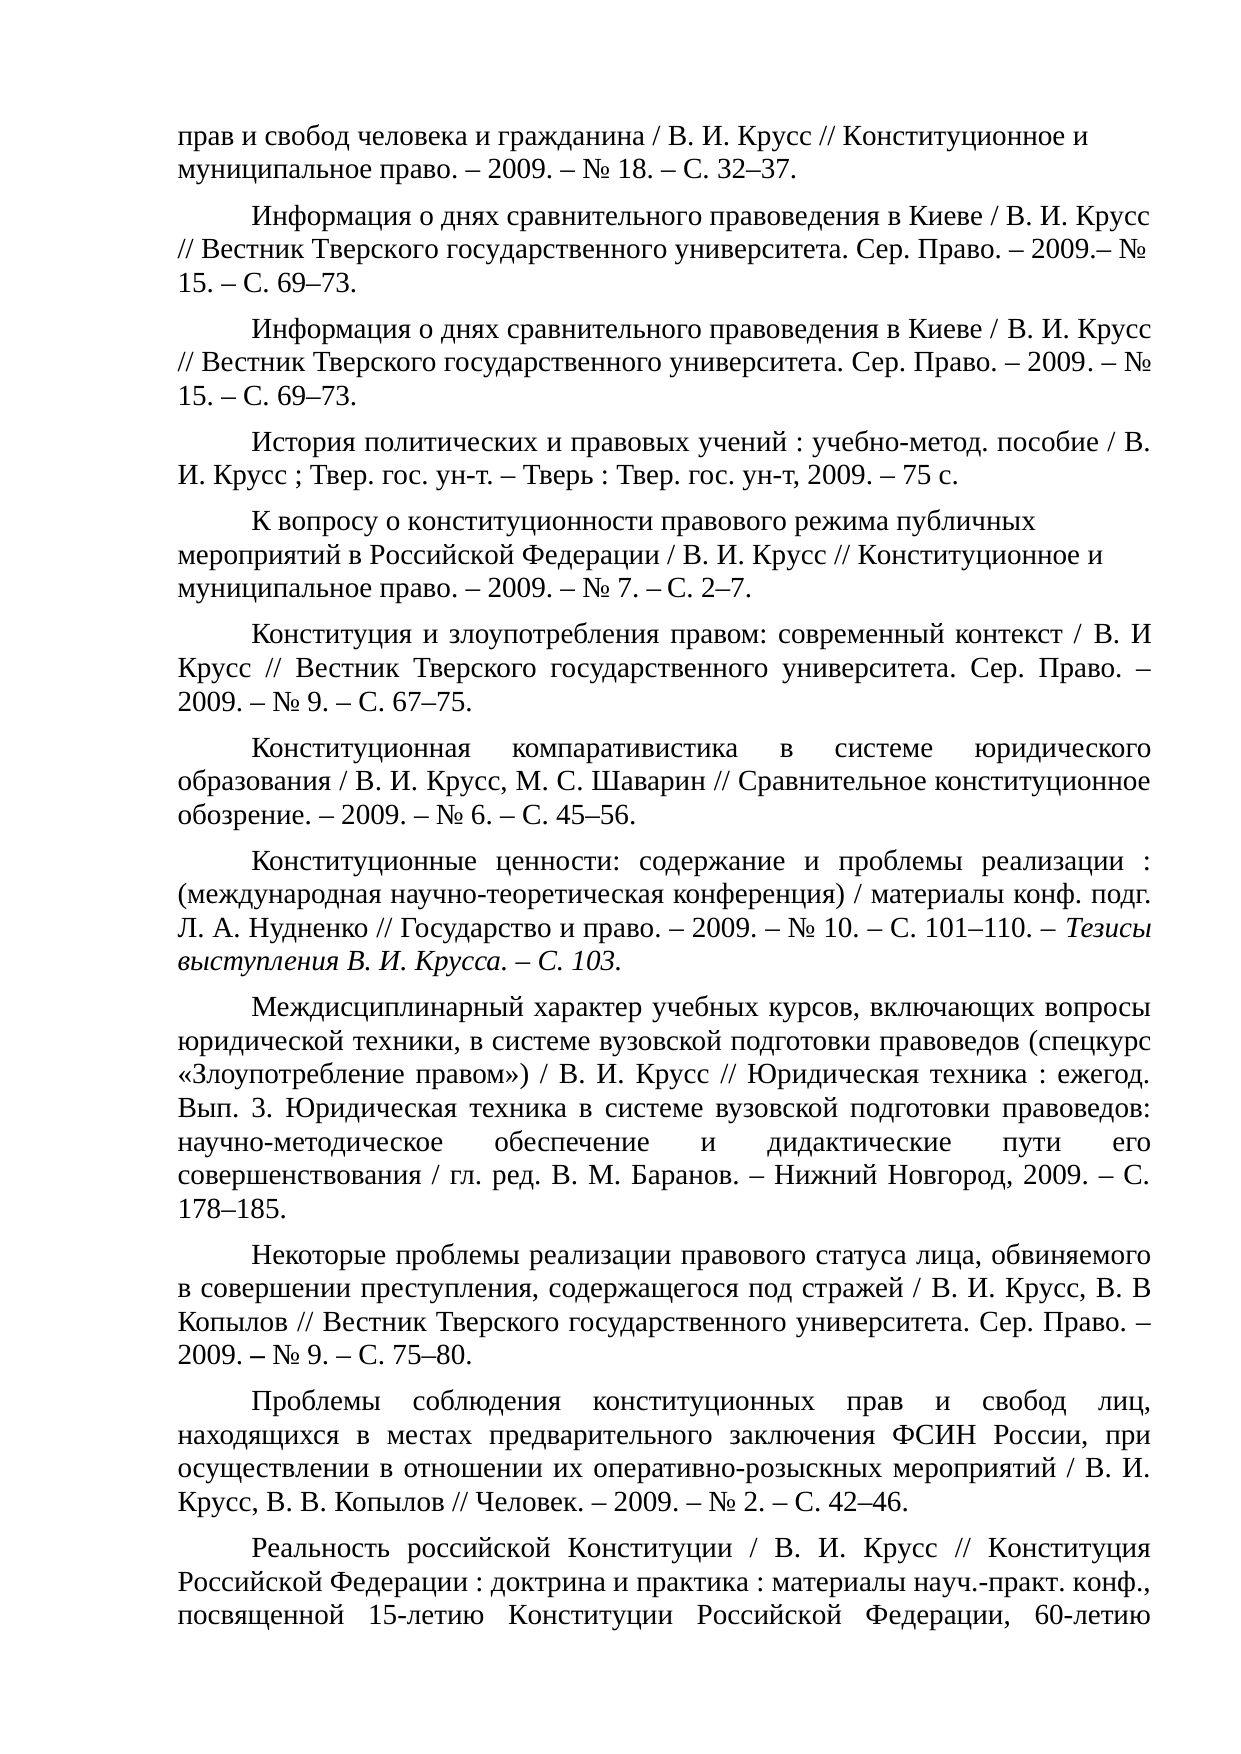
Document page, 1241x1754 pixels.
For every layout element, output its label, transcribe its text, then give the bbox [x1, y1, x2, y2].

text История политических и правовых учений : учебно-метод. пособие / В. И. Крусс ; Твер. гос. ун-т. – Тверь : Твер. гос. ун-т, 2009. – 75 с. [177, 424, 1152, 491]
text Проблемы соблюдения конституционных прав и свобод лиц, находящихся в местах предварительного заключения ФСИН России, при осуществлении в отношении их оперативно-розыскных мероприятий / В. И. Крусс, В. В. Копылов // Человек. – 2009. – № 2. – С. 42–46. [177, 1383, 1152, 1518]
text Междисциплинарный характер учебных курсов, включающих вопросы юридической техники, в системе вузовской подготовки правоведов (спецкурс «Злоупотребление правом») / В. И. Крусс // Юридическая техника : ежегод. Вып. 3. Юридическая техника в системе вузовской подготовки правоведов: научно-методическое обеспечение и дидактические пути его совершенствования / гл. ред. В. М. Баранов. – Нижний Новгород, 2009. – С. 178–185. [177, 989, 1152, 1224]
text Конституционные ценности: содержание и проблемы реализации : (международная научно-теоретическая конференция) / материалы конф. подг. Л. А. Нудненко // Государство и право. – 2009. – № 10. – С. 101–110. – Тезисы выступления В. И. Крусса. – С. 103. [177, 843, 1152, 977]
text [177, 1530, 1152, 1631]
text Конституционная компаративистика в системе юридического образования / В. И. Крусс, М. С. Шаварин // Сравнительное конституционное обозрение. – 2009. – № 6. – С. 45–56. [177, 730, 1152, 830]
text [177, 118, 1152, 185]
text Информация о днях сравнительного правоведения в Киеве / В. И. Крусс // Вестник Тверского государственного университета. Сер. Право. – 2009. – № 15. – С. 69–73. [177, 311, 1152, 411]
text К вопросу о конституционности правового режима публичных мероприятий в Российской Федерации / В. И. Крусс // Конституционное и муниципальное право. – 2009. – № 7. – С. 2–7. [177, 503, 1152, 604]
text Информация о днях сравнительного правоведения в Киеве / В. И. Крусс // Вестник Тверского государственного университета. Сер. Право. – 2009.– № 15. – С. 69–73. [177, 198, 1152, 298]
text Конституция и злоупотребления правом: современный контекст / В. И Крусс // Вестник Тверского государственного университета. Сер. Право. –2009. – № 9. – С. 67–75. [177, 617, 1152, 717]
text Некоторые проблемы реализации правового статуса лица, обвиняемого в совершении преступления, содержащегося под стражей / В. И. Крусс, В. В Копылов // Вестник Тверского государственного университета. Сер. Право. – 2009. – № 9. – С. 75–80. [177, 1237, 1152, 1371]
